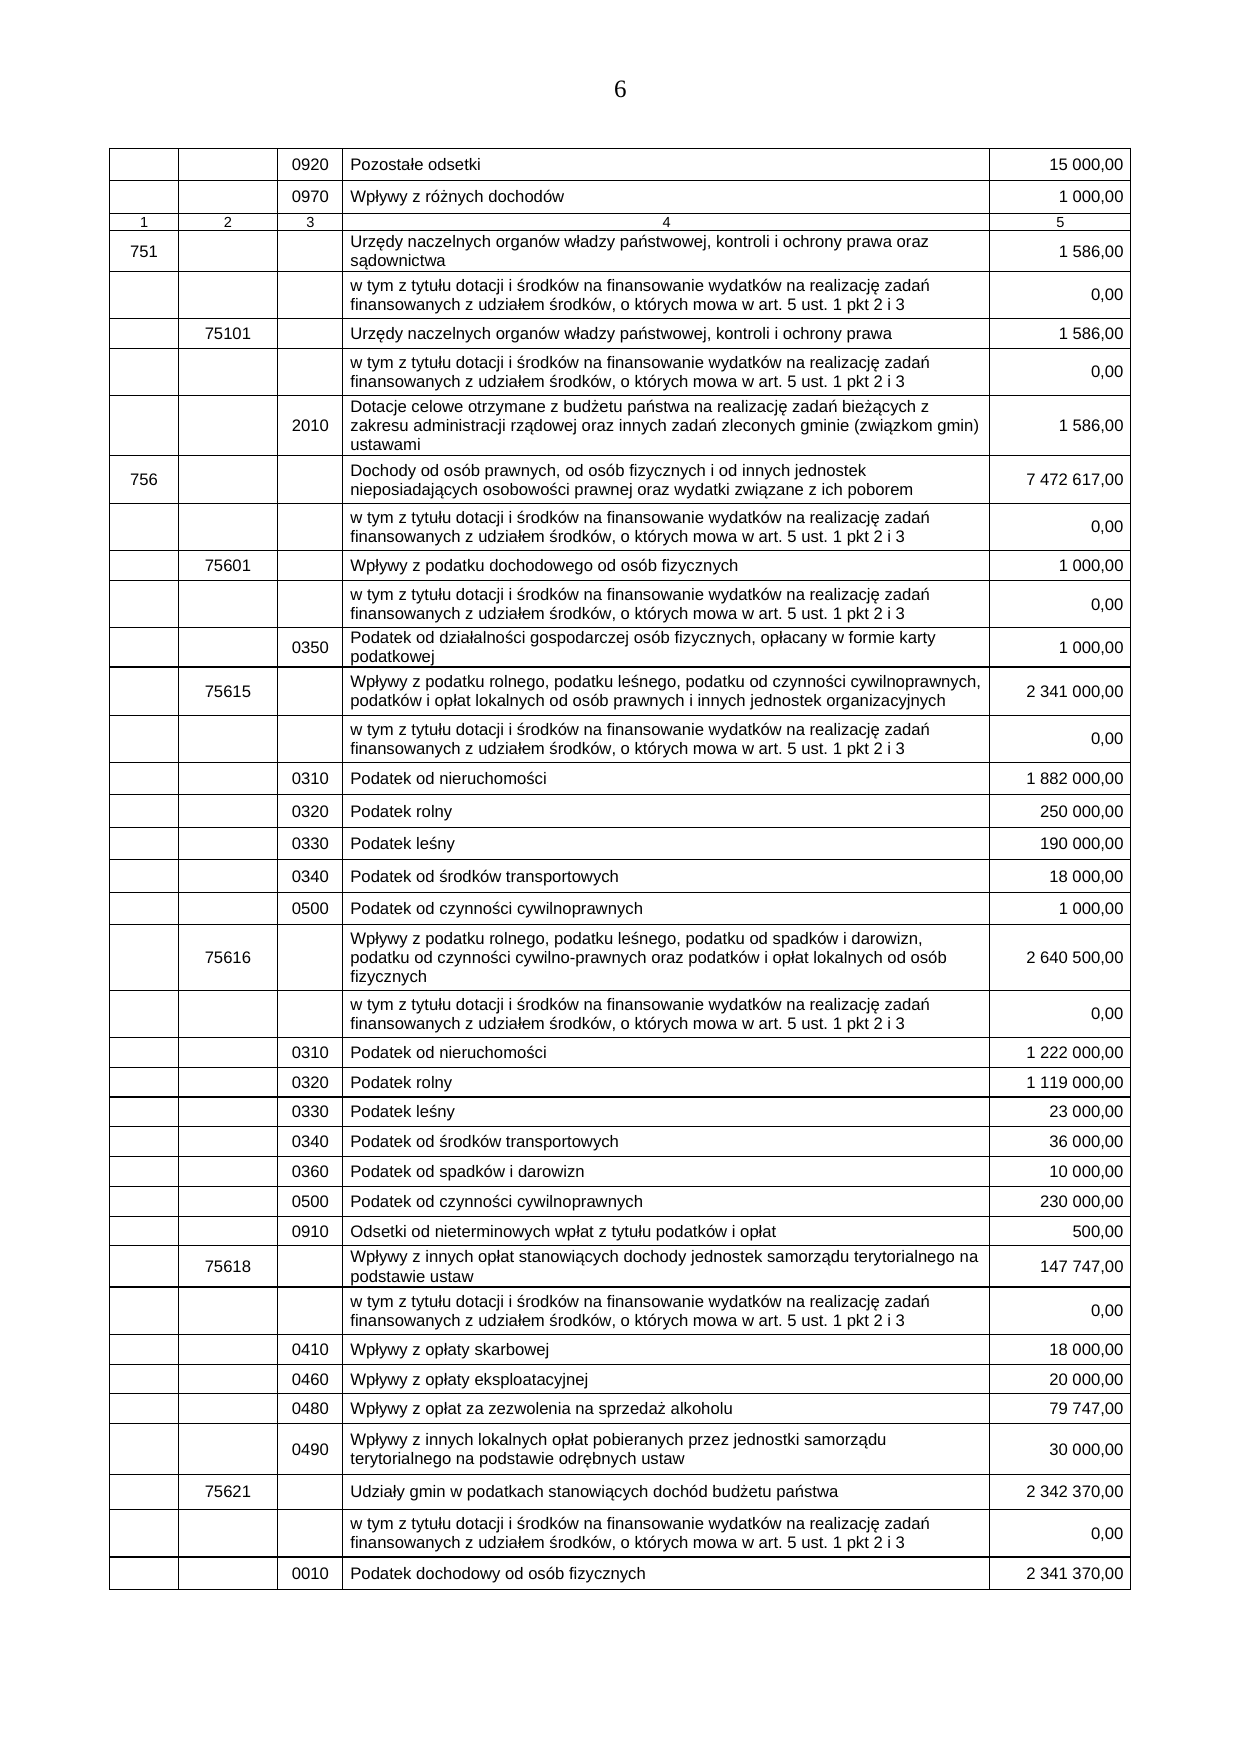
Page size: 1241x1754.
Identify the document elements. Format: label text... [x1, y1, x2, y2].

table_cell 0360 [278, 1157, 342, 1186]
table_cell [110, 1335, 178, 1363]
table_cell 500,00 [990, 1217, 1130, 1245]
table_cell [179, 456, 277, 503]
table_cell [278, 716, 342, 762]
table_cell Wpływy z podatku rolnego, podatku leśnego, podatku od spadków i darowizn, podatku od czynności cywilno-prawnych oraz podatków i opłat lokalnych od osób fizycznych [343, 925, 989, 989]
table_cell 75101 [179, 319, 277, 348]
table_cell 0920 [278, 149, 342, 180]
table_cell 230 000,00 [990, 1187, 1130, 1216]
table_cell [110, 1558, 178, 1589]
table_cell Wpływy z podatku rolnego, podatku leśnego, podatku od czynności cywilnoprawnych, podatków i opłat lokalnych od osób prawnych i innych jednostek organizacyjnych [343, 668, 989, 714]
table_cell 0410 [278, 1335, 342, 1363]
table_cell [278, 272, 342, 318]
table_cell 0970 [278, 181, 342, 213]
table_cell [278, 1246, 342, 1286]
table_cell 1 119 000,00 [990, 1068, 1130, 1096]
table_cell [110, 349, 178, 395]
table_cell Podatek od środków transportowych [343, 860, 989, 892]
table_cell 1 000,00 [990, 628, 1130, 666]
table_cell 0310 [278, 763, 342, 794]
table_cell 23 000,00 [990, 1098, 1130, 1126]
table_cell [179, 1187, 277, 1216]
table_cell 0,00 [990, 349, 1130, 395]
table_cell [179, 716, 277, 762]
table_cell [179, 1217, 277, 1245]
table_cell Urzędy naczelnych organów władzy państwowej, kontroli i ochrony prawa [343, 319, 989, 348]
table_cell [179, 1068, 277, 1096]
table_cell 4 [343, 214, 989, 230]
table_cell [110, 628, 178, 666]
table_cell [179, 991, 277, 1037]
table_cell 75615 [179, 668, 277, 714]
table_cell [179, 349, 277, 395]
table_cell 0340 [278, 1127, 342, 1156]
table_cell 18 000,00 [990, 1335, 1130, 1363]
table_cell 2 341 000,00 [990, 668, 1130, 714]
table_cell [179, 1288, 277, 1334]
table_cell 1 222 000,00 [990, 1038, 1130, 1067]
table_cell 75601 [179, 551, 277, 580]
table_cell [179, 1424, 277, 1474]
table_cell 1 [110, 214, 178, 230]
table_cell 75616 [179, 925, 277, 989]
table_cell [278, 1475, 342, 1509]
table_cell [179, 1365, 277, 1393]
table_cell [278, 925, 342, 989]
table_cell [110, 1510, 178, 1556]
table_cell 2 342 370,00 [990, 1475, 1130, 1509]
table_cell [110, 763, 178, 794]
table_cell [179, 396, 277, 455]
table_cell 15 000,00 [990, 149, 1130, 180]
table_cell Dochody od osób prawnych, od osób fizycznych i od innych jednostek nieposiadających osobowości prawnej oraz wydatki związane z ich poborem [343, 456, 989, 503]
table_cell Wpływy z innych opłat stanowiących dochody jednostek samorządu terytorialnego na podstawie ustaw [343, 1246, 989, 1286]
table_cell [179, 795, 277, 827]
table_cell [110, 396, 178, 455]
table_cell 0490 [278, 1424, 342, 1474]
table_cell Wpływy z różnych dochodów [343, 181, 989, 213]
table_cell Pozostałe odsetki [343, 149, 989, 180]
table_cell 36 000,00 [990, 1127, 1130, 1156]
table_cell 75618 [179, 1246, 277, 1286]
table_cell [278, 581, 342, 627]
table_cell [278, 991, 342, 1037]
table_cell [110, 581, 178, 627]
table_cell [278, 1510, 342, 1556]
table_cell Wpływy z innych lokalnych opłat pobieranych przez jednostki samorządu terytorialnego na podstawie odrębnych ustaw [343, 1424, 989, 1474]
table_cell 0,00 [990, 991, 1130, 1037]
table_cell [179, 231, 277, 271]
table_cell 2 640 500,00 [990, 925, 1130, 989]
table_cell Udziały gmin w podatkach stanowiących dochód budżetu państwa [343, 1475, 989, 1509]
table_cell 0340 [278, 860, 342, 892]
table_cell [110, 668, 178, 714]
table_cell [110, 991, 178, 1037]
table_cell Podatek rolny [343, 1068, 989, 1096]
table_cell [110, 1157, 178, 1186]
table_cell 756 [110, 456, 178, 503]
table_cell [110, 1187, 178, 1216]
table_cell [110, 1246, 178, 1286]
table_cell [110, 1098, 178, 1126]
table_cell 1 000,00 [990, 181, 1130, 213]
table_cell [179, 1394, 277, 1423]
table_cell [110, 149, 178, 180]
table_cell [110, 319, 178, 348]
table_cell 0330 [278, 828, 342, 859]
table_cell [110, 860, 178, 892]
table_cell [343, 1510, 989, 1556]
table_cell 0,00 [990, 504, 1130, 550]
table_cell 0330 [278, 1098, 342, 1126]
table_cell 0,00 [990, 716, 1130, 762]
table_cell [179, 1510, 277, 1556]
table_cell [110, 272, 178, 318]
table_cell 0500 [278, 1187, 342, 1216]
table_cell [278, 551, 342, 580]
table_cell 1 000,00 [990, 551, 1130, 580]
table_cell Podatek od środków transportowych [343, 1127, 989, 1156]
table_cell 751 [110, 231, 178, 271]
table_cell 1 882 000,00 [990, 763, 1130, 794]
table_cell Podatek leśny [343, 1098, 989, 1126]
table_cell Wpływy z opłat za zezwolenia na sprzedaż alkoholu [343, 1394, 989, 1423]
table_cell 2 [179, 214, 277, 230]
table_cell 0320 [278, 795, 342, 827]
table_cell [110, 828, 178, 859]
table_cell [110, 1068, 178, 1096]
table_cell 250 000,00 [990, 795, 1130, 827]
table_cell [110, 1127, 178, 1156]
table_cell Wpływy z podatku dochodowego od osób fizycznych [343, 551, 989, 580]
table_cell [179, 581, 277, 627]
table_cell 79 747,00 [990, 1394, 1130, 1423]
table_cell 0350 [278, 628, 342, 666]
table_cell [278, 668, 342, 714]
table_cell 1 586,00 [990, 319, 1130, 348]
table_cell [110, 1394, 178, 1423]
table_cell Wpływy z opłaty eksploatacyjnej [343, 1365, 989, 1393]
table_cell [110, 1424, 178, 1474]
table_cell [179, 1127, 277, 1156]
table_cell [179, 893, 277, 924]
table_cell 0320 [278, 1068, 342, 1096]
table_cell [110, 716, 178, 762]
table_cell [179, 1335, 277, 1363]
table_cell 0910 [278, 1217, 342, 1245]
table_cell [110, 1475, 178, 1509]
table_cell [179, 763, 277, 794]
table_cell [179, 149, 277, 180]
table_cell [278, 319, 342, 348]
table_cell [278, 349, 342, 395]
table_cell 3 [278, 214, 342, 230]
table_cell 0480 [278, 1394, 342, 1423]
table_cell Podatek od nieruchomości [343, 1038, 989, 1067]
table_cell Odsetki od nieterminowych wpłat z tytułu podatków i opłat [343, 1217, 989, 1245]
table_cell 0,00 [990, 272, 1130, 318]
table_cell Podatek od czynności cywilnoprawnych [343, 1187, 989, 1216]
table_cell Podatek od działalności gospodarczej osób fizycznych, opłacany w formie karty podatkowej [343, 628, 989, 666]
table_cell Podatek od nieruchomości [343, 763, 989, 794]
table_cell 0,00 [990, 1288, 1130, 1334]
table_cell [110, 795, 178, 827]
table_cell 18 000,00 [990, 860, 1130, 892]
table_cell [179, 1038, 277, 1067]
table_cell [110, 181, 178, 213]
table_cell [110, 1288, 178, 1334]
table_cell 1 000,00 [990, 893, 1130, 924]
table_cell [110, 1365, 178, 1393]
table_cell 1 586,00 [990, 231, 1130, 271]
table_cell Wpływy z opłaty skarbowej [343, 1335, 989, 1363]
table_cell 0310 [278, 1038, 342, 1067]
table_cell [278, 1288, 342, 1334]
table_cell 75621 [179, 1475, 277, 1509]
table_cell [110, 504, 178, 550]
table_cell [179, 628, 277, 666]
table_cell [110, 1038, 178, 1067]
table_cell [278, 456, 342, 503]
table_cell [110, 925, 178, 989]
table_cell [278, 231, 342, 271]
table_cell 2010 [278, 396, 342, 455]
table_cell [179, 1157, 277, 1186]
table_cell Podatek dochodowy od osób fizycznych [343, 1558, 989, 1589]
table_cell 0010 [278, 1558, 342, 1589]
table_cell 0,00 [990, 1510, 1130, 1556]
table_cell 0,00 [990, 581, 1130, 627]
table_cell [110, 551, 178, 580]
table_cell 20 000,00 [990, 1365, 1130, 1393]
table_cell [278, 504, 342, 550]
table_cell Urzędy naczelnych organów władzy państwowej, kontroli i ochrony prawa oraz sądownictwa [343, 231, 989, 271]
table_cell 2 341 370,00 [990, 1558, 1130, 1589]
table_cell 0500 [278, 893, 342, 924]
table_cell 10 000,00 [990, 1157, 1130, 1186]
table_cell [110, 893, 178, 924]
table_cell Podatek od czynności cywilnoprawnych [343, 893, 989, 924]
table_cell [179, 1558, 277, 1589]
table_cell [179, 272, 277, 318]
table_cell [110, 1217, 178, 1245]
table_cell [179, 181, 277, 213]
table_cell 190 000,00 [990, 828, 1130, 859]
table_cell [179, 504, 277, 550]
table_cell [179, 1098, 277, 1126]
table_cell [179, 860, 277, 892]
table_cell Podatek rolny [343, 795, 989, 827]
table_cell 0460 [278, 1365, 342, 1393]
table_cell 30 000,00 [990, 1424, 1130, 1474]
table_cell Podatek od spadków i darowizn [343, 1157, 989, 1186]
table_cell 5 [990, 214, 1130, 230]
table_cell 147 747,00 [990, 1246, 1130, 1286]
table_cell 7 472 617,00 [990, 456, 1130, 503]
table_cell Podatek leśny [343, 828, 989, 859]
table_cell 1 586,00 [990, 396, 1130, 455]
table_cell [179, 828, 277, 859]
